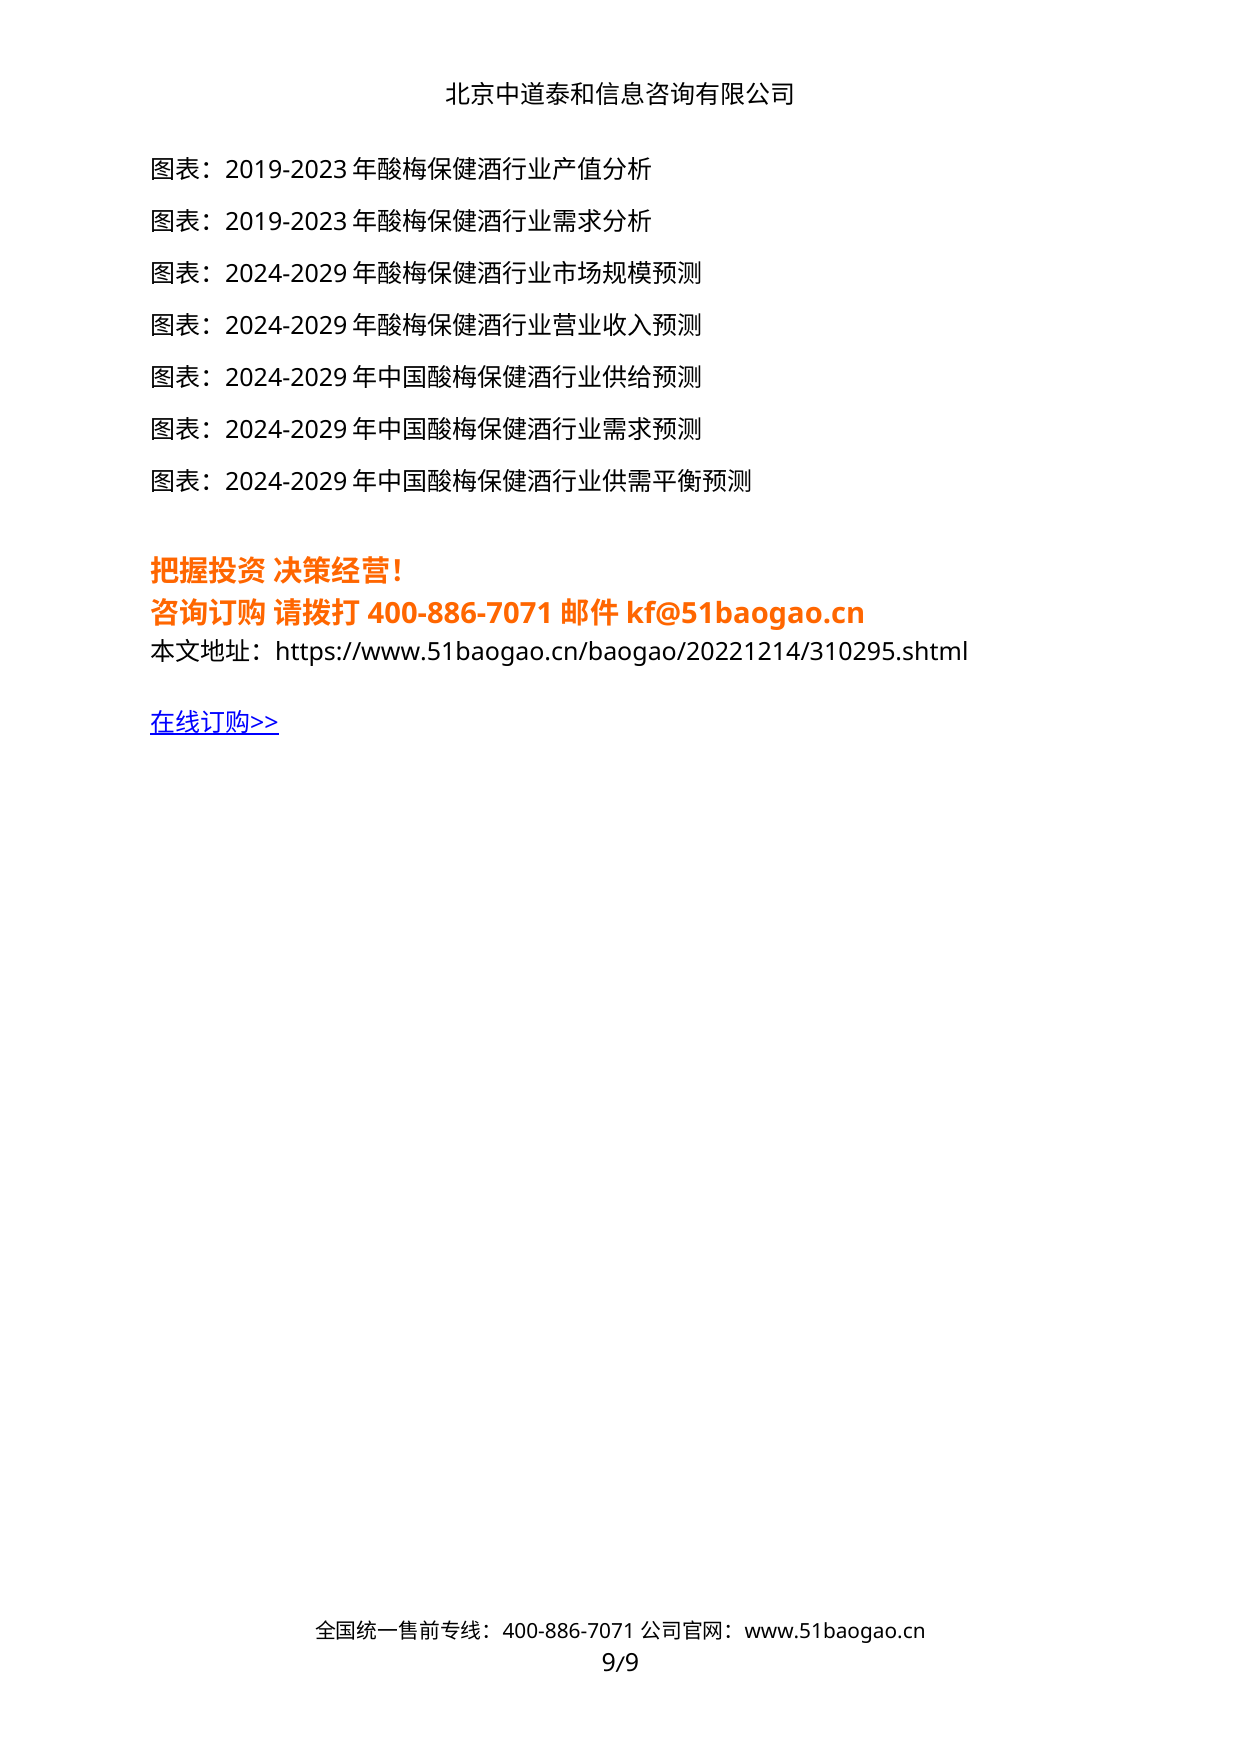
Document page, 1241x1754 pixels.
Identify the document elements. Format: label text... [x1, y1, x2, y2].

text 图表：2019-2023年酸梅保健酒行业需求分析 [150, 202, 1090, 238]
text 图表：2019-2023年酸梅保健酒行业产值分析 [150, 150, 1090, 186]
text 把握投资 决策经营！咨询订购 请拨打 400-886-7071 邮件 kf@51baogao.cn本文地址：https://www.51baogao.cn/baogao/20221214/310295.shtml [150, 513, 1090, 668]
text 图表：2024-2029年中国酸梅保健酒行业供给预测 [150, 357, 1090, 394]
text 在线订购>> [150, 668, 1090, 738]
text 图表：2024-2029年酸梅保健酒行业市场规模预测 [150, 254, 1090, 290]
text 图表：2024-2029年中国酸梅保健酒行业供需平衡预测 [150, 461, 1090, 497]
text 图表：2024-2029年酸梅保健酒行业营业收入预测 [150, 306, 1090, 342]
text 图表：2024-2029年中国酸梅保健酒行业需求预测 [150, 409, 1090, 446]
